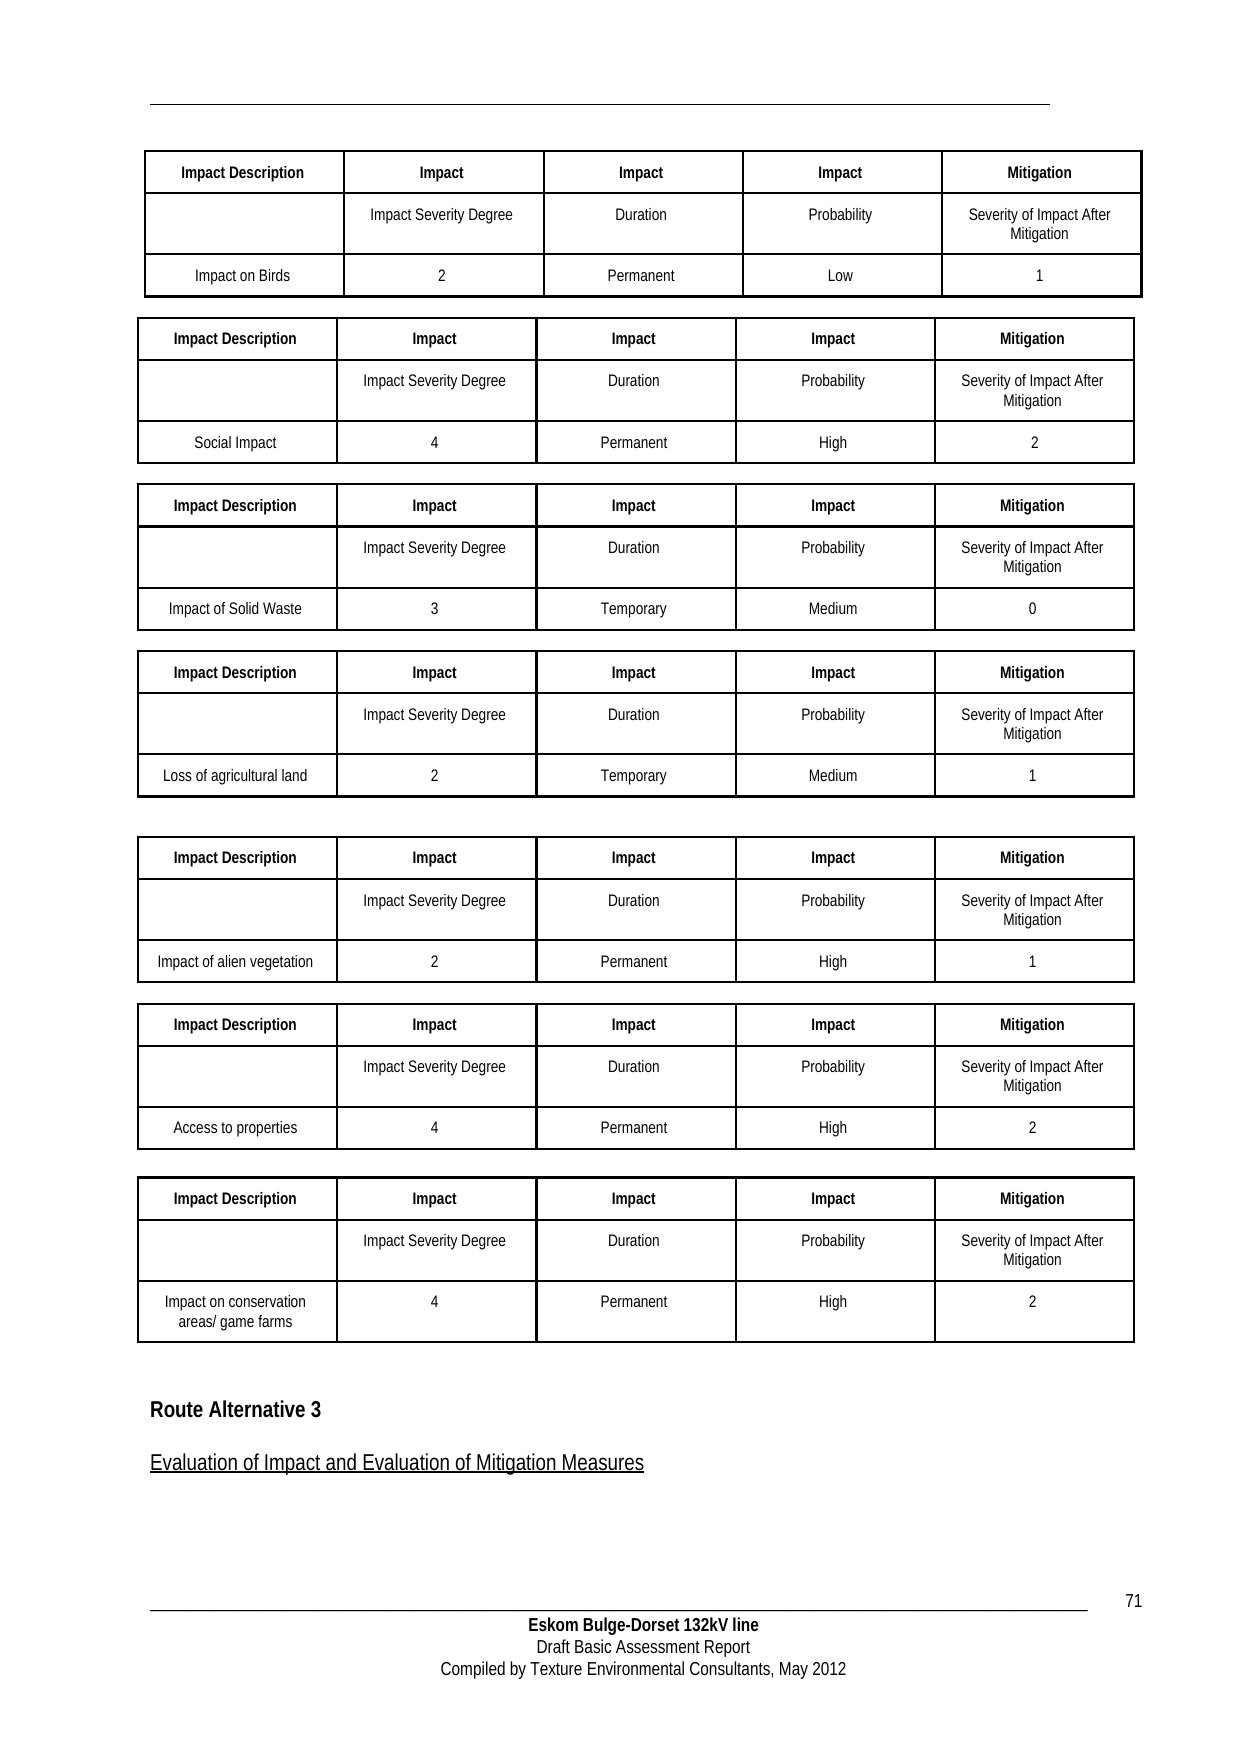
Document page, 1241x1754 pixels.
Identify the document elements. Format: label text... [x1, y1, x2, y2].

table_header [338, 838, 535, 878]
text Evaluation of Impact and Evaluation of Mitigation Measures [150, 1448, 1132, 1475]
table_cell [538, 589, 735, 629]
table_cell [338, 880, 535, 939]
table_header Impact [345, 152, 543, 192]
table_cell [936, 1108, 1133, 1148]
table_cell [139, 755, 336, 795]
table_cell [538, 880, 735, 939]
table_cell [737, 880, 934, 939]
table_cell Impact Severity Degree [338, 361, 535, 420]
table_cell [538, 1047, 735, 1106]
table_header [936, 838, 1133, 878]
table_header Impact [538, 485, 735, 525]
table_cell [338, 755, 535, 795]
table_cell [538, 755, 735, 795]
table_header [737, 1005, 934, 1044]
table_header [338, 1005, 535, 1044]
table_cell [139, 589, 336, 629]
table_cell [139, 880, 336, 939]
table_cell Social Impact [139, 422, 336, 462]
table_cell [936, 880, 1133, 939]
table_cell [146, 194, 343, 253]
table_header Impact [737, 319, 934, 359]
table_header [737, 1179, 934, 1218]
table_cell 2 [345, 255, 543, 295]
table_cell Severity of Impact After Mitigation [936, 361, 1133, 420]
table_cell 1 [943, 255, 1140, 295]
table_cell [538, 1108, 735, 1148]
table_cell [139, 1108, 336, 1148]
table_header Mitigation [936, 319, 1133, 359]
table_cell Low [744, 255, 941, 295]
table_header Mitigation [936, 485, 1133, 525]
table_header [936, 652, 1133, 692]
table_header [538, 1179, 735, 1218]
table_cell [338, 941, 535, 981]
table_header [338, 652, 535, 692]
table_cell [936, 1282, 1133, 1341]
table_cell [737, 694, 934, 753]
table_header Impact [545, 152, 742, 192]
table_cell Impact Severity Degree [345, 194, 543, 253]
table_cell Permanent [538, 422, 735, 462]
text Route Alternative 3 [150, 1396, 1137, 1422]
table_header Mitigation [943, 152, 1140, 192]
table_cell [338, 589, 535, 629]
table_cell 2 [936, 422, 1133, 462]
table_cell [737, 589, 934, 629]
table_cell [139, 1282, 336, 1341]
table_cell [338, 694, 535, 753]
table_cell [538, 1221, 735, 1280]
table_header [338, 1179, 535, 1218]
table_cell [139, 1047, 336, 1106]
table_header Impact [338, 319, 535, 359]
table_header Impact [737, 485, 934, 525]
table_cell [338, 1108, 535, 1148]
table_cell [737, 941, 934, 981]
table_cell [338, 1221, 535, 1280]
table_cell Permanent [545, 255, 742, 295]
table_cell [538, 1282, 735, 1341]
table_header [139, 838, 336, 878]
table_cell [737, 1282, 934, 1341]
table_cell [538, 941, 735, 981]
table_cell Impact Severity Degree [338, 528, 535, 587]
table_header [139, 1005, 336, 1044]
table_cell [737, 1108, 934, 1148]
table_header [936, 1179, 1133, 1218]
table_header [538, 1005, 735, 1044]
table_cell [139, 361, 336, 420]
table_cell Impact on Birds [146, 255, 343, 295]
table_cell Severity of Impact After Mitigation [936, 528, 1133, 587]
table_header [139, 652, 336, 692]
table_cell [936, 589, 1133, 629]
table_header Impact Description [146, 152, 343, 192]
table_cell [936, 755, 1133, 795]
table_cell Probability [744, 194, 941, 253]
table_cell Duration [545, 194, 742, 253]
table_header Impact Description [139, 485, 336, 525]
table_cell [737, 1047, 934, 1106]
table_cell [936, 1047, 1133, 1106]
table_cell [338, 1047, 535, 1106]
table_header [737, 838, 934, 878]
table_cell Duration [538, 361, 735, 420]
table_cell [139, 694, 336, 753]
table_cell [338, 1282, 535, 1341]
table_cell Probability [737, 528, 934, 587]
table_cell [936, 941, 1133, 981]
table_cell High [737, 422, 934, 462]
table_cell 4 [338, 422, 535, 462]
table_header Impact [538, 319, 735, 359]
table_cell Duration [538, 528, 735, 587]
table_cell [139, 528, 336, 587]
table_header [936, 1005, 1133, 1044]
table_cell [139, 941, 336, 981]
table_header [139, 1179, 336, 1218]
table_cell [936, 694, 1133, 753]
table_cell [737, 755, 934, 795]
table_header Impact Description [139, 319, 336, 359]
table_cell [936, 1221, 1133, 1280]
table_cell Severity of Impact After Mitigation [943, 194, 1140, 253]
table_header Impact [744, 152, 941, 192]
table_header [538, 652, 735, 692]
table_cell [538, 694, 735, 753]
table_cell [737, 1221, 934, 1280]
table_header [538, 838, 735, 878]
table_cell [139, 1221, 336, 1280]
table_cell Probability [737, 361, 934, 420]
table_header Impact [338, 485, 535, 525]
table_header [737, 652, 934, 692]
